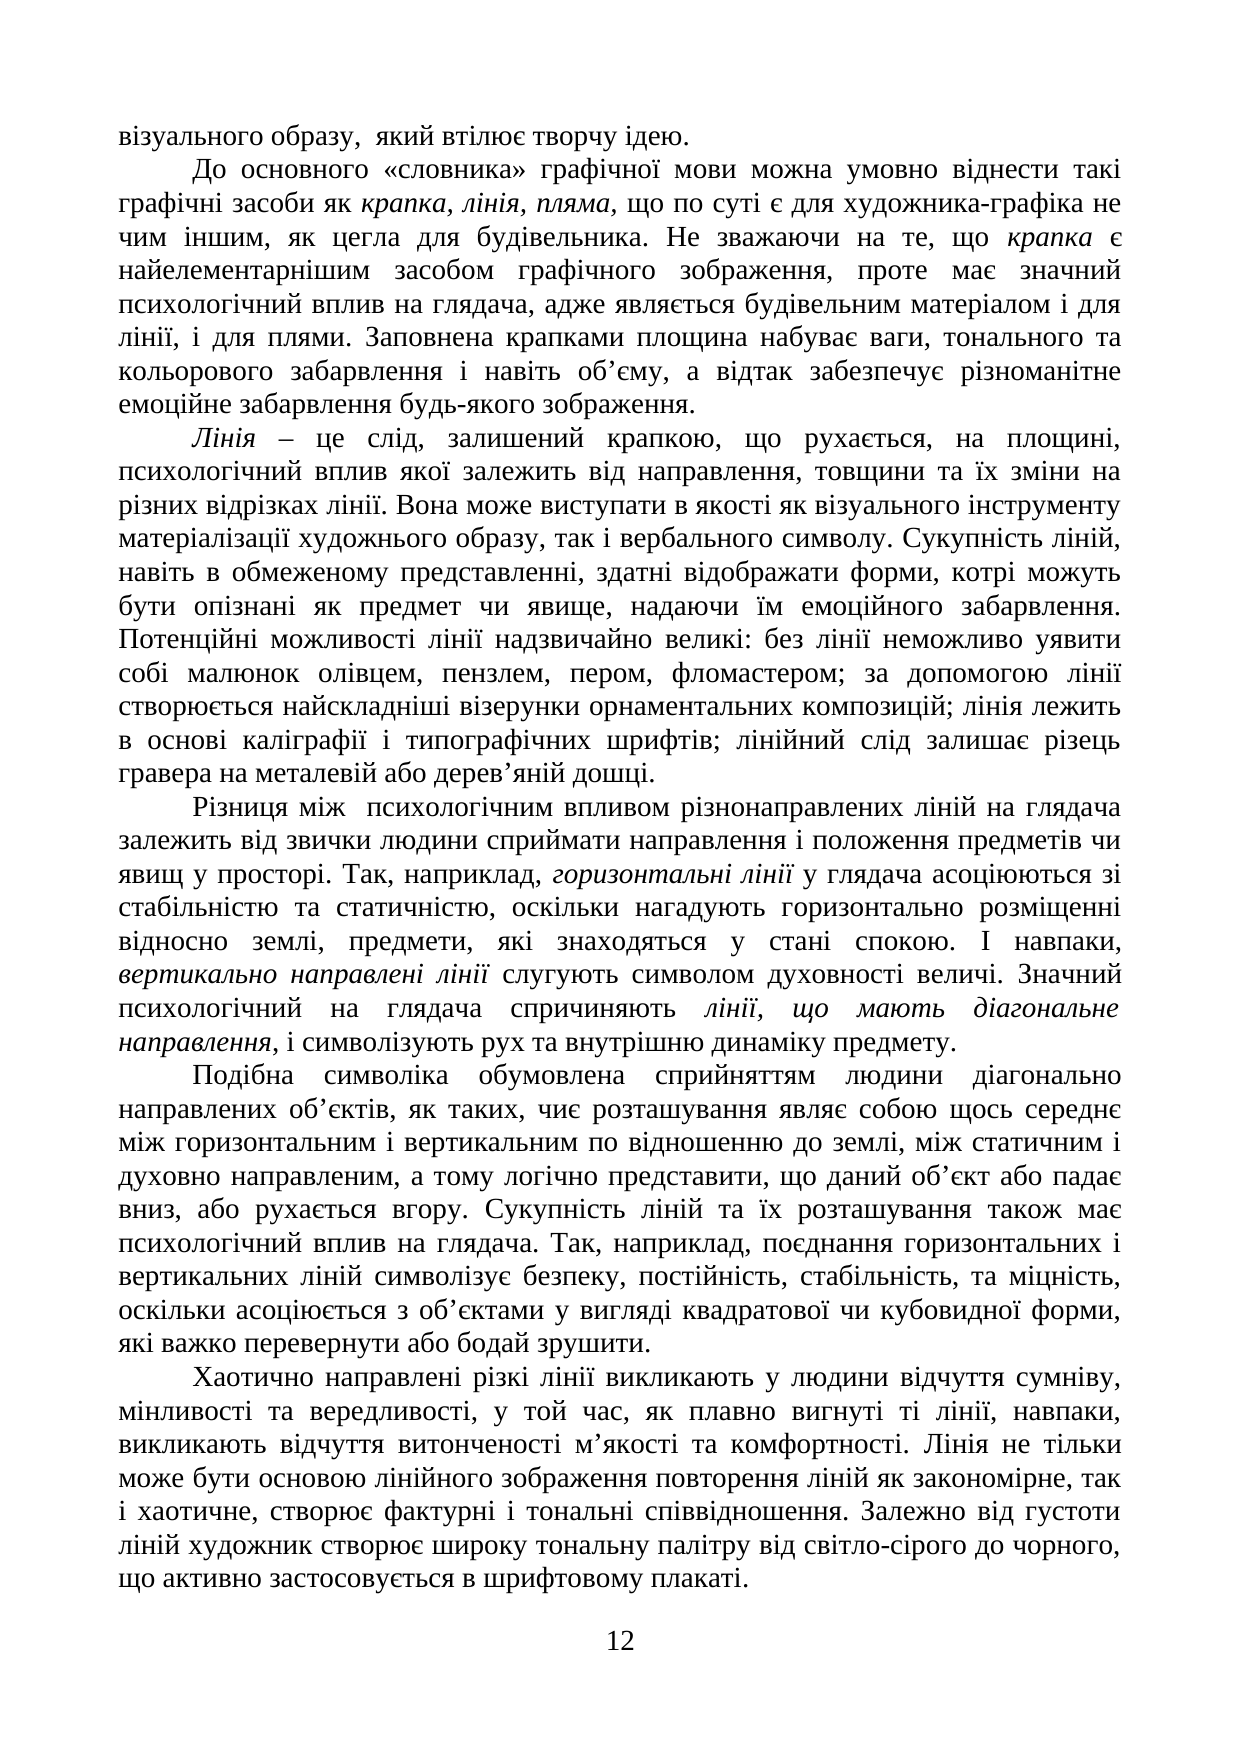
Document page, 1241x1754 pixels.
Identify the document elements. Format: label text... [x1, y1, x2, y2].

text Подібна символіка обумовлена сприйняттям людини діагонально направлених об’єктів, як таких, чиє розташування являє собою щось середнє між горизонтальним і вертикальним по відношенню до землі, між статичним і духовно направленим, а тому логічно представити, що даний об’єкт або падає вниз, або рухається вгору. Сукупність ліній та їх розташування також має психологічний вплив на глядача. Так, наприклад, поєднання горизонтальних і вертикальних ліній символізує безпеку, постійність, стабільність, та міцність, оскільки асоціюється з об’єктами у вигляді квадратової чи кубовидної форми, які важко перевернути або бодай зрушити. [118, 1057, 1122, 1359]
text Лінія – це слід, залишений крапкою, що рухається, на площині, психологічний вплив якої залежить від направлення, товщини та їх зміни на різних відрізках лінії. Вона може виступати в якості як візуального інструменту матеріалізації художнього образу, так і вербального символу. Сукупність ліній, навіть в обмеженому представленні, здатні відображати форми, котрі можуть бути опізнані як предмет чи явище, надаючи їм емоційного забарвлення. Потенційні можливості лінії надзвичайно великі: без лінії неможливо уявити собі малюнок олівцем, пензлем, пером, фломастером; за допомогою лінії створюється найскладніші візерунки орнаментальних композицій; лінія лежить в основі каліграфії і типографічних шрифтів; лінійний слід залишає різець гравера на металевій або дерев’яній дошці. [118, 420, 1122, 789]
text До основного «словника» графічної мови можна умовно віднести такі графічні засоби як крапка, лінія, пляма, що по суті є для художника-графіка не чим іншим, як цегла для будівельника. Не зважаючи на те, що крапка є найелементарнішим засобом графічного зображення, проте має значний психологічний вплив на глядача, адже являється будівельним матеріалом і для лінії, і для плями. Заповнена крапками площина набуває ваги, тонального та кольорового забарвлення і навіть об’єму, а відтак забезпечує різноманітне емоційне забарвлення будь-якого зображення. [118, 152, 1122, 420]
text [118, 118, 1122, 152]
text Різниця між психологічним впливом різнонаправлених ліній на глядача залежить від звички людини сприймати направлення і положення предметів чи явищ у просторі. Так, наприклад, горизонтальні лінії у глядача асоціюються зі стабільністю та статичністю, оскільки нагадують горизонтально розміщенні відносно землі, предмети, які знаходяться у стані спокою. І навпаки, вертикально направлені лінії слугують символом духовності величі. Значний психологічний на глядача спричиняють лінії, що мають діагональне направлення, і символізують рух та внутрішню динаміку предмету. [118, 789, 1122, 1057]
text Хаотично направлені різкі лінії викликають у людини відчуття сумніву, мінливості та вередливості, у той час, як плавно вигнуті ті лінії, навпаки, викликають відчуття витонченості м’якості та комфортності. Лінія не тільки може бути основою лінійного зображення повторення ліній як закономірне, так і хаотичне, створює фактурні і тональні співвідношення. Залежно від густоти ліній художник створює широку тональну палітру від світло-сірого до чорного, що активно застосовується в шрифтовому плакаті. [118, 1359, 1122, 1594]
